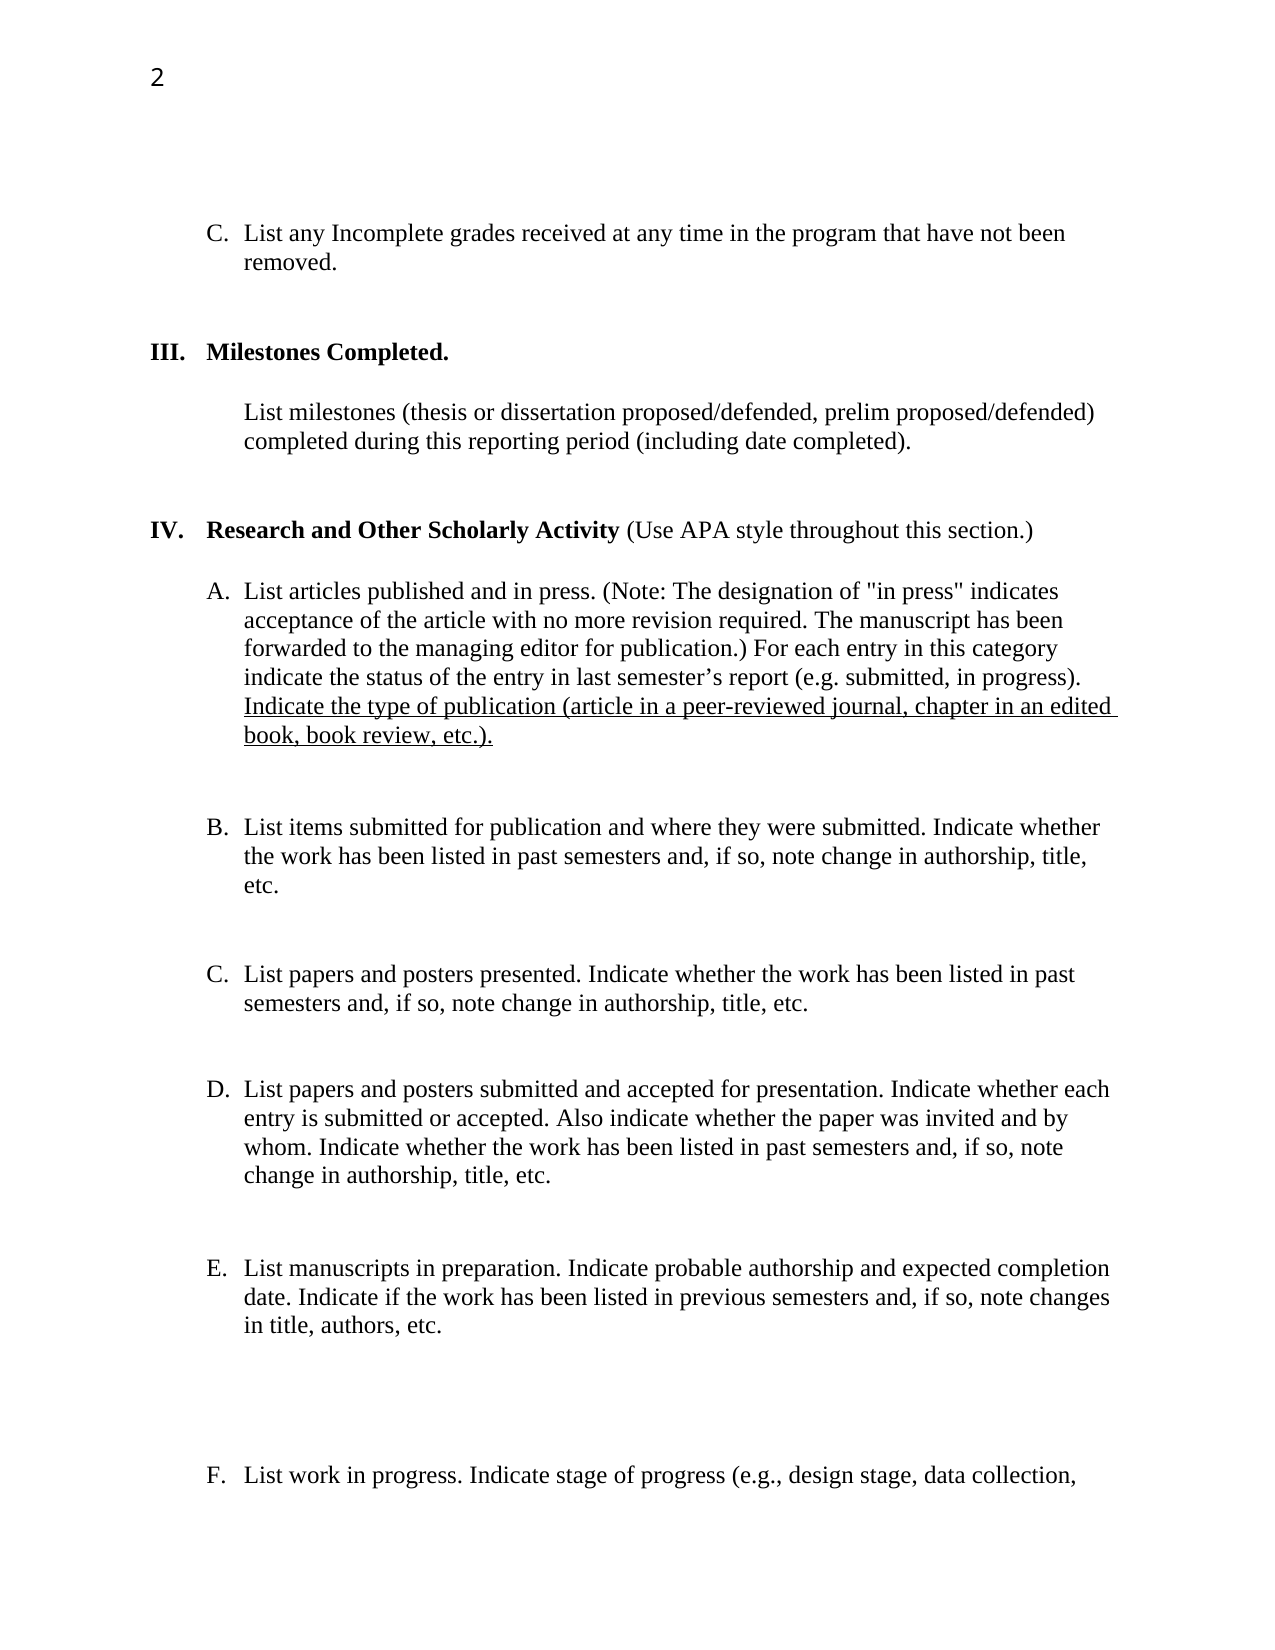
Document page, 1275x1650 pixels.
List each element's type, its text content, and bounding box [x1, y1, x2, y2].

text A. List articles published and in press. (Note: The designation of "in press" indicates acceptance of the article with no more revision required. The manuscript has been forwarded to the managing editor for publication.) For each entry in this category indicate the status of the entry in last semester’s report (e.g. submitted, in progress). Indicate the type of publication (article in a peer-reviewed journal, chapter in an edited book, book review, etc.). [206, 576, 1125, 748]
text E. List manuscripts in preparation. Indicate probable authorship and expected completion date. Indicate if the work has been listed in previous semesters and, if so, note changes in title, authors, etc. [206, 1253, 1125, 1339]
text IV. Research and Other Scholarly Activity (Use APA style throughout this section.) [150, 515, 1125, 544]
text III. Milestones Completed. [150, 337, 1125, 365]
text B. List items submitted for publication and where they were submitted. Indicate whether the work has been listed in past semesters and, if so, note change in authorship, title, etc. [206, 812, 1125, 898]
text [206, 1460, 1125, 1489]
text List milestones (thesis or dissertation proposed/defended, prelim proposed/defended) completed during this reporting period (including date completed). [244, 397, 1153, 455]
list List any Incomplete grades received at any time in the program that have not been removed. [206, 218, 1125, 276]
text D. List papers and posters submitted and accepted for presentation. Indicate whether each entry is submitted or accepted. Also indicate whether the paper was invited and by whom. Indicate whether the work has been listed in past semesters and, if so, note change in authorship, title, etc. [206, 1072, 1125, 1189]
text C. List papers and posters presented. Indicate whether the work has been listed in past semesters and, if so, note change in authorship, title, etc. [206, 959, 1125, 1017]
